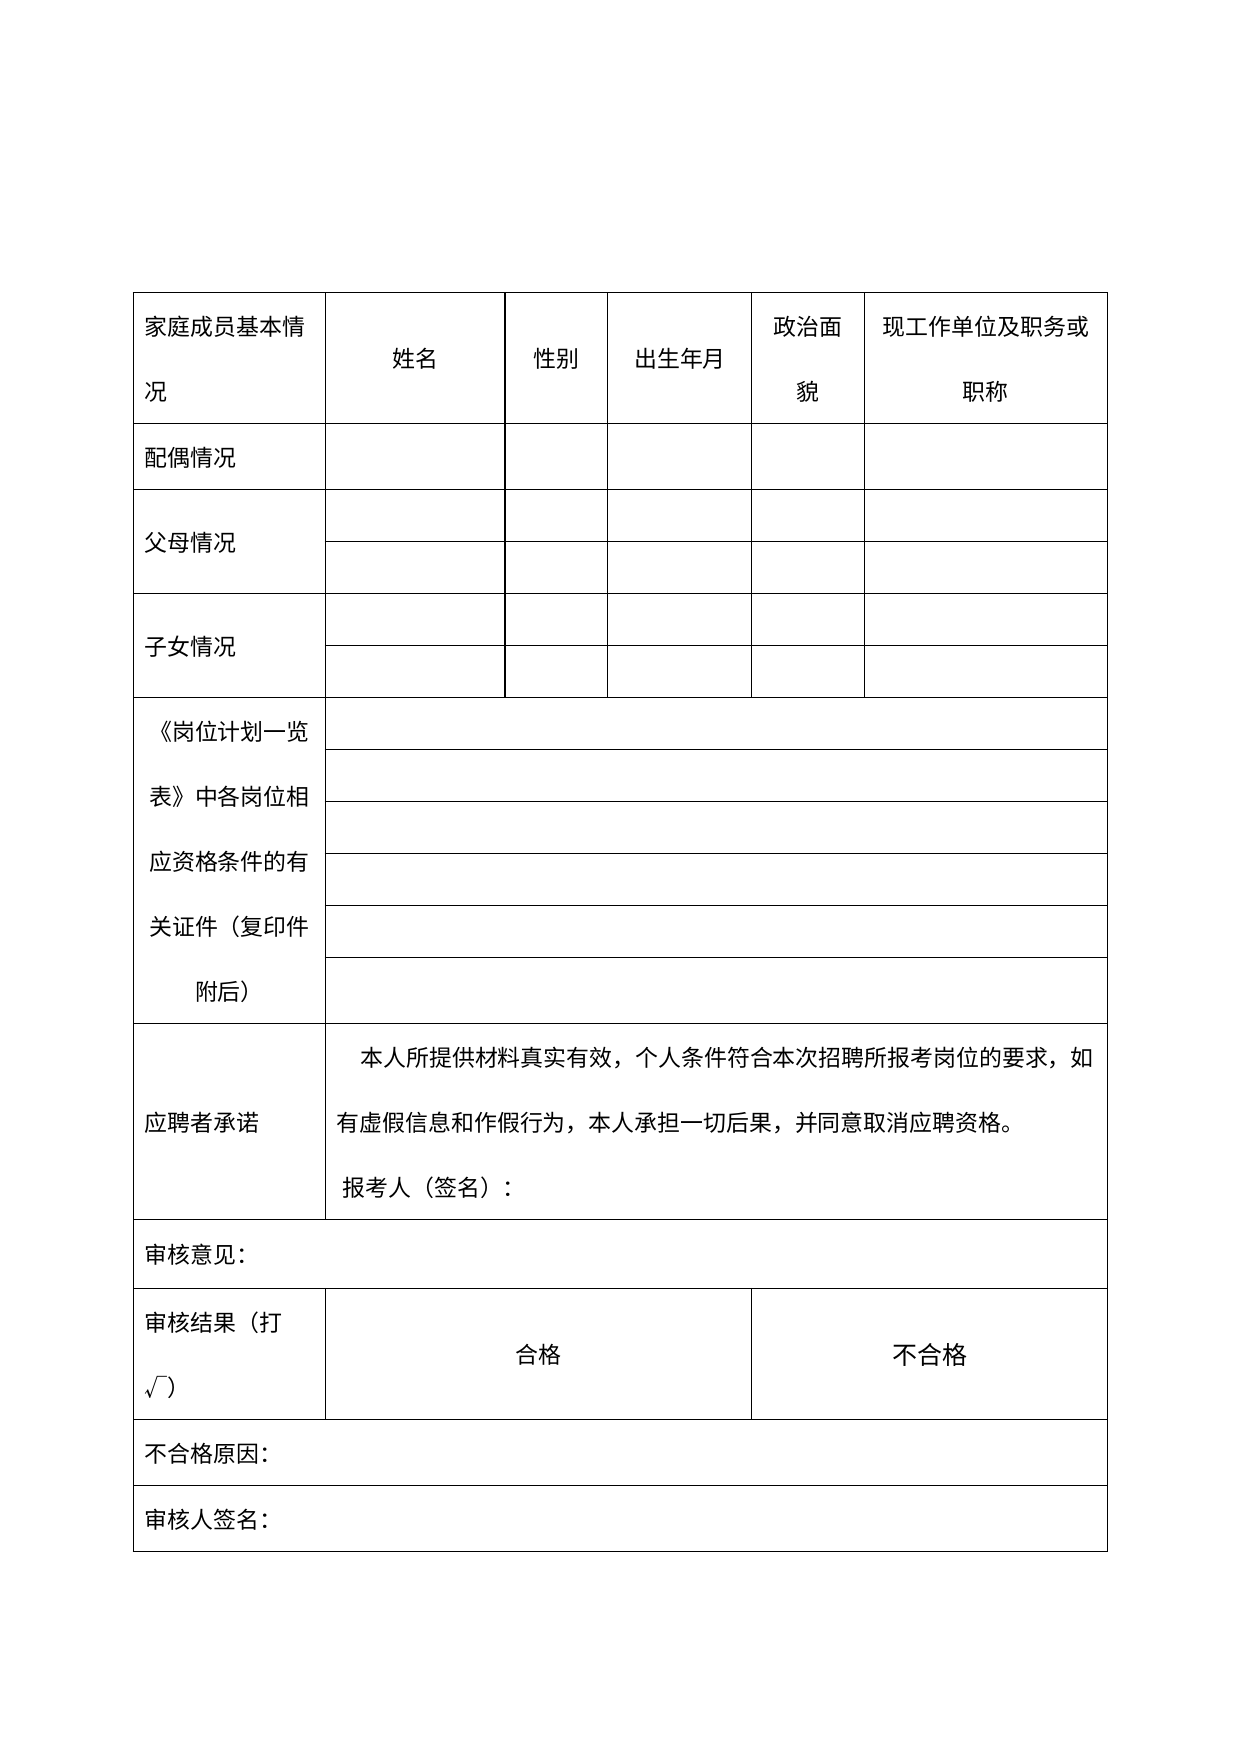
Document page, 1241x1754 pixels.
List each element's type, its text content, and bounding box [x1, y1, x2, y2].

table_cell [326, 542, 504, 593]
table_cell [608, 424, 751, 489]
table_cell 合格 [326, 1289, 751, 1419]
table_cell [608, 542, 751, 593]
table_cell 父母情况 [134, 490, 325, 593]
table_header 现工作单位及职务或职称 [865, 293, 1107, 423]
table_cell [326, 854, 1107, 905]
table_header 性别 [506, 293, 607, 423]
table_cell [326, 958, 1107, 1023]
table_cell [752, 594, 864, 645]
table_cell [326, 802, 1107, 853]
table_cell [506, 424, 607, 489]
table_cell [752, 542, 864, 593]
table_header 出生年月 [608, 293, 751, 423]
table_cell [865, 542, 1107, 593]
table_header 政治面貌 [752, 293, 864, 423]
table_cell [326, 750, 1107, 801]
table_cell [326, 646, 504, 697]
table_cell 《岗位计划一览表》中各岗位相应资格条件的有关证件（复印件附后） [134, 698, 325, 1023]
table_cell 子女情况 [134, 594, 325, 697]
table_cell [506, 594, 607, 645]
table_cell 审核人签名： [134, 1486, 1107, 1551]
table_cell [326, 490, 504, 541]
table_cell [865, 646, 1107, 697]
table_cell [865, 594, 1107, 645]
table_cell [326, 594, 504, 645]
table_cell [752, 646, 864, 697]
table_cell 配偶情况 [134, 424, 325, 489]
table_cell [506, 490, 607, 541]
table_cell [752, 424, 864, 489]
table_cell [326, 698, 1107, 749]
table_cell [326, 424, 504, 489]
table_cell 本人所提供材料真实有效，个人条件符合本次招聘所报考岗位的要求，如有虚假信息和作假行为，本人承担一切后果，并同意取消应聘资格。 报考人（签名）： [326, 1024, 1107, 1219]
table_cell 不合格 [752, 1289, 1107, 1419]
table_cell [326, 906, 1107, 957]
table_header 姓名 [326, 293, 504, 423]
table_cell [865, 490, 1107, 541]
table_cell [608, 594, 751, 645]
table_cell 审核结果（打√） [134, 1289, 325, 1419]
table_header 家庭成员基本情况 [134, 293, 325, 423]
table_cell [506, 542, 607, 593]
table_cell [752, 490, 864, 541]
table_cell [608, 490, 751, 541]
table_cell [506, 646, 607, 697]
table_cell [865, 424, 1107, 489]
table_cell 应聘者承诺 [134, 1024, 325, 1219]
table_cell 不合格原因： [134, 1420, 1107, 1485]
table_cell [608, 646, 751, 697]
table_cell 审核意见： [134, 1220, 1107, 1288]
